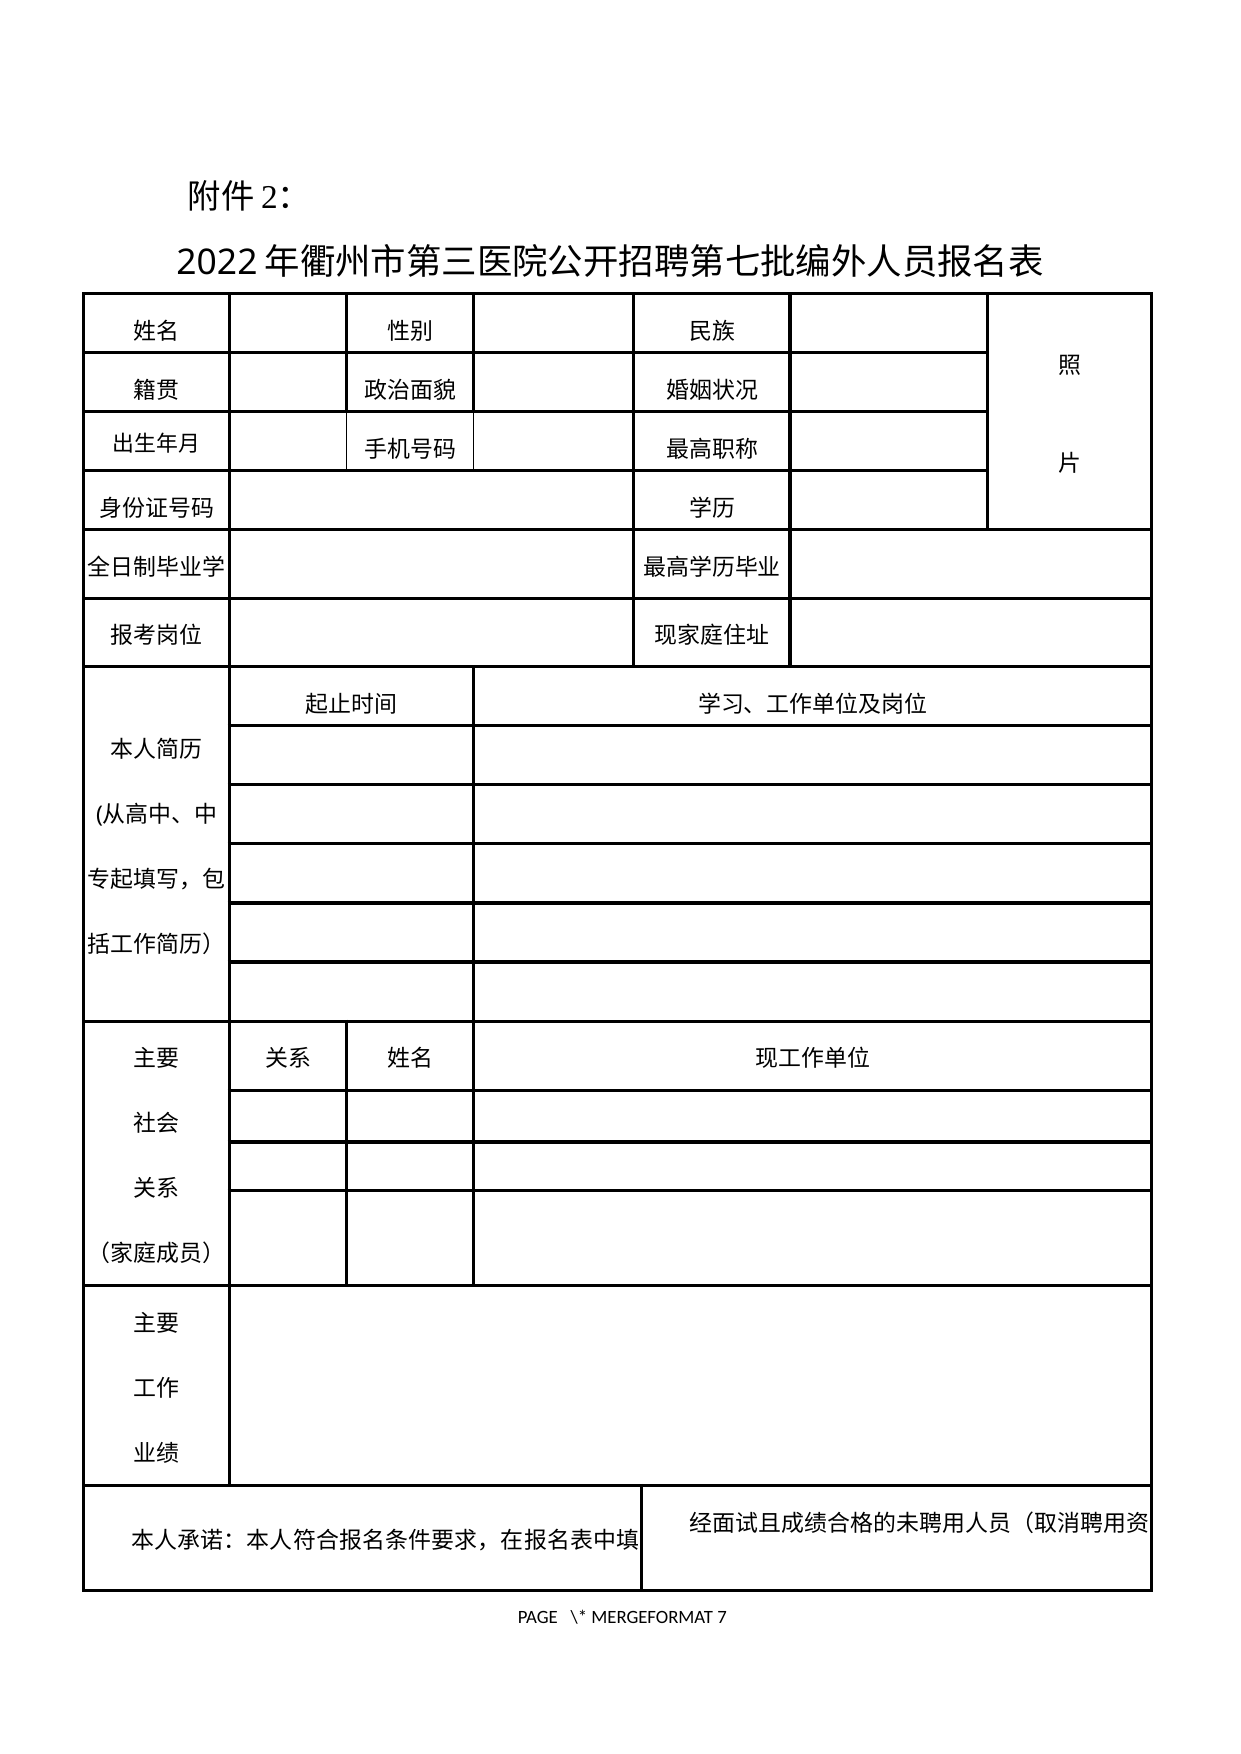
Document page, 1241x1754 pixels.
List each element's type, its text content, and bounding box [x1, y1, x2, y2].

table_cell [231, 1287, 1150, 1484]
table_cell [231, 413, 346, 469]
table_cell [231, 905, 472, 960]
table_header 性别 [348, 295, 472, 351]
table_cell [475, 964, 1150, 1019]
table_cell [475, 1144, 1150, 1189]
table_cell [475, 727, 1150, 783]
table_header 姓名 [85, 295, 228, 351]
text 附件2： [187, 162, 1053, 227]
table_cell 籍贯 [85, 354, 228, 410]
table_header 民族 [635, 295, 788, 351]
table_cell [792, 600, 1150, 665]
table_cell 姓名 [348, 1023, 472, 1089]
table_cell 出生年月 [85, 413, 228, 469]
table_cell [85, 1487, 640, 1589]
table_cell 最高学历毕业 学校及专业 [635, 531, 788, 597]
table_cell [231, 600, 632, 665]
table_cell [474, 413, 632, 469]
table_cell 学习、工作单位及岗位 [475, 668, 1150, 724]
table_cell [231, 786, 472, 842]
table_cell [475, 1092, 1150, 1140]
table_cell [231, 472, 632, 528]
table_cell 政治面貌 [348, 354, 472, 410]
table_cell [231, 964, 472, 1019]
table_header [792, 295, 986, 351]
table_cell [475, 845, 1150, 901]
table_cell [792, 531, 1150, 597]
table_cell 学历 [635, 472, 788, 528]
table_cell [792, 354, 986, 410]
table_cell [475, 1192, 1150, 1284]
table_cell 最高职称 [635, 413, 788, 469]
table_cell [475, 354, 632, 410]
table_cell 报考岗位 [85, 600, 228, 665]
table_cell 主要 社会 关系 （家庭成员） [85, 1023, 228, 1284]
table_header [231, 295, 345, 351]
table_cell 现家庭住址 [635, 600, 788, 665]
table_cell 本人简历 (从高中、中专起填写，包括工作简历） [85, 668, 228, 1019]
table_cell [475, 786, 1150, 842]
table_cell 婚姻状况 [635, 354, 788, 410]
table_cell 起止时间 [231, 668, 472, 724]
table_cell [348, 1092, 472, 1140]
table_cell [231, 1192, 345, 1284]
table_cell [348, 1192, 472, 1284]
table_cell [231, 845, 472, 901]
table_cell [231, 1144, 345, 1189]
table_cell 主要 工作 业绩 [85, 1287, 228, 1484]
table_cell 关系 [231, 1023, 345, 1089]
table_cell [792, 472, 986, 528]
table_cell [231, 531, 632, 597]
table_cell [231, 727, 472, 783]
table_header 照 片 [989, 295, 1150, 528]
table_cell 身份证号码 [85, 472, 228, 528]
table_cell [348, 1144, 472, 1189]
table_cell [643, 1487, 1150, 1589]
table_cell [475, 905, 1150, 960]
table_cell [231, 354, 345, 410]
text 2022年衢州市第三医院公开招聘第七批编外人员报名表 [167, 227, 1053, 292]
table_cell [231, 1092, 345, 1140]
table_header [475, 295, 632, 351]
table_cell 现工作单位 [475, 1023, 1150, 1089]
table_cell 手机号码 [347, 413, 473, 469]
table_cell [792, 413, 986, 469]
table_cell 全日制毕业学校及专业 [85, 531, 228, 597]
